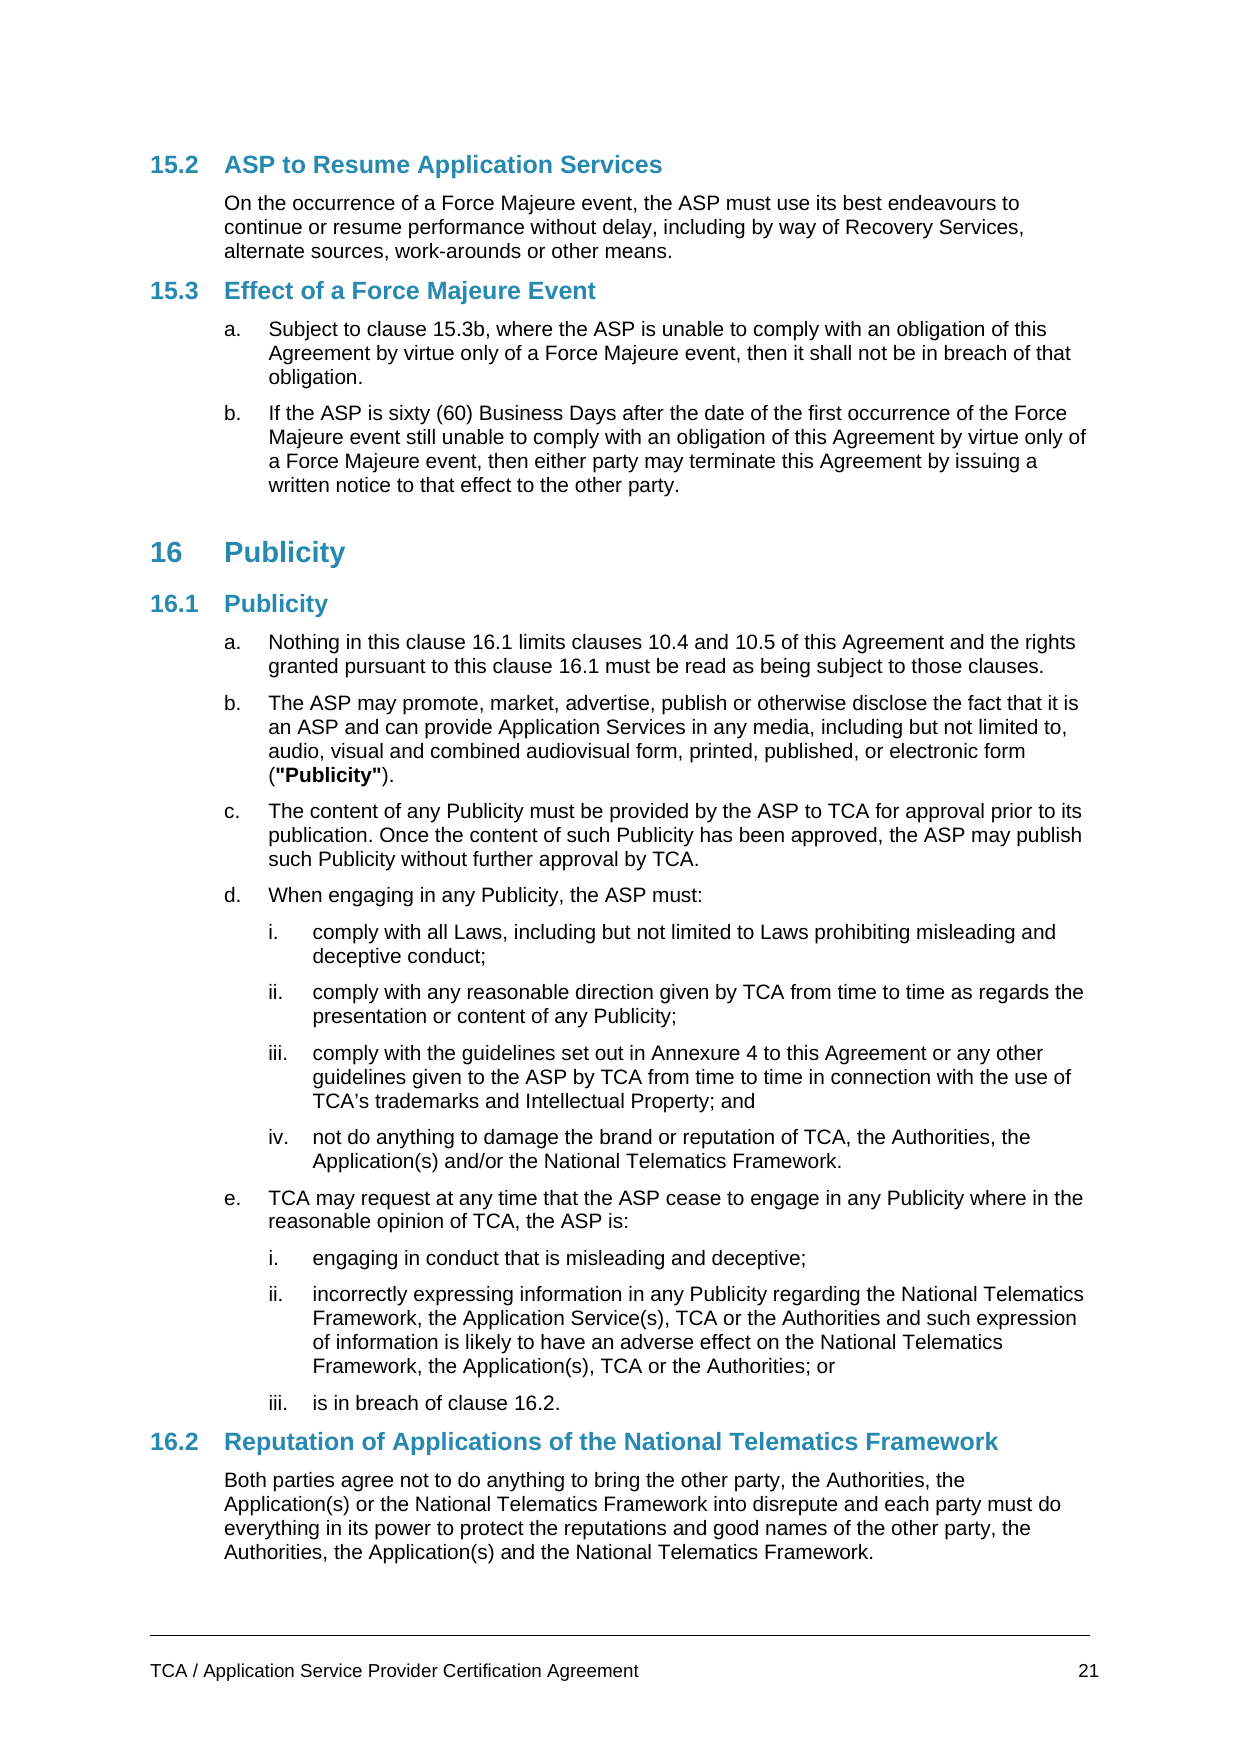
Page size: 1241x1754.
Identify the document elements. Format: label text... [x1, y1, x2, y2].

list Subject to clause 15.3b, where the ASP is unable to comply with an obligation of this Agreement by virtue only of a Force Majeure event, then it shall not be in breach of that obligation. [224, 317, 1090, 389]
list Nothing in this clause 16.1 limits clauses 10.4 and 10.5 of this Agreement and the rights granted pursuant to this clause 16.1 must be read as being subject to those clauses. [224, 630, 1090, 678]
subtitle ASP to Resume Application Services [150, 150, 1090, 179]
list When engaging in any Publicity, the ASP must: [224, 883, 1090, 907]
list incorrectly expressing information in any Publicity regarding the National Telematics Framework, the Application Service(s), TCA or the Authorities and such expression of information is likely to have an adverse effect on the National Telematics Framework, the Application(s), TCA or the Authorities; or [268, 1282, 1090, 1378]
list The content of any Publicity must be provided by the ASP to TCA for approval prior to its publication. Once the content of such Publicity has been approved, the ASP may publish such Publicity without further approval by TCA. [224, 799, 1090, 871]
subtitle Publicity [150, 534, 1090, 568]
subtitle Effect of a Force Majeure Event [150, 276, 1090, 304]
list If the ASP is sixty (60) Business Days after the date of the first occurrence of the Force Majeure event still unable to comply with an obligation of this Agreement by virtue only of a Force Majeure event, then either party may terminate this Agreement by issuing a written notice to that effect to the other party. [224, 401, 1090, 497]
list comply with the guidelines set out in Annexure 4 to this Agreement or any other guidelines given to the ASP by TCA from time to time in connection with the use of TCA’s trademarks and Intellectual Property; and [268, 1041, 1090, 1112]
subtitle Reputation of Applications of the National Telematics Framework [150, 1427, 1090, 1456]
text On the occurrence of a Force Majeure event, the ASP must use its best endeavours to continue or resume performance without delay, including by way of Recovery Services, alternate sources, work-arounds or other means. [224, 191, 1090, 263]
text Both parties agree not to do anything to bring the other party, the Authorities, the Application(s) or the National Telematics Framework into disrepute and each party must do everything in its power to protect the reputations and good names of the other party, the Authorities, the Application(s) and the National Telematics Framework. [224, 1468, 1090, 1564]
subtitle Publicity [150, 589, 1090, 618]
list comply with all Laws, including but not limited to Laws prohibiting misleading and deceptive conduct; [268, 920, 1090, 968]
list is in breach of clause 16.2. [268, 1391, 1090, 1414]
text not do anything to damage the brand or reputation of TCA, the Authorities, the Application(s) and/or the National Telematics Framework. [268, 1125, 1090, 1173]
list TCA may request at any time that the ASP cease to engage in any Publicity where in the reasonable opinion of TCA, the ASP is: [224, 1185, 1090, 1233]
list engaging in conduct that is misleading and deceptive; [268, 1246, 1090, 1270]
list comply with any reasonable direction given by TCA from time to time as regards the presentation or content of any Publicity; [268, 980, 1090, 1028]
list The ASP may promote, market, advertise, publish or otherwise disclose the fact that it is an ASP and can provide Application Services in any media, including but not limited to, audio, visual and combined audiovisual form, printed, published, or electronic form ("Publicity"). [224, 691, 1090, 786]
